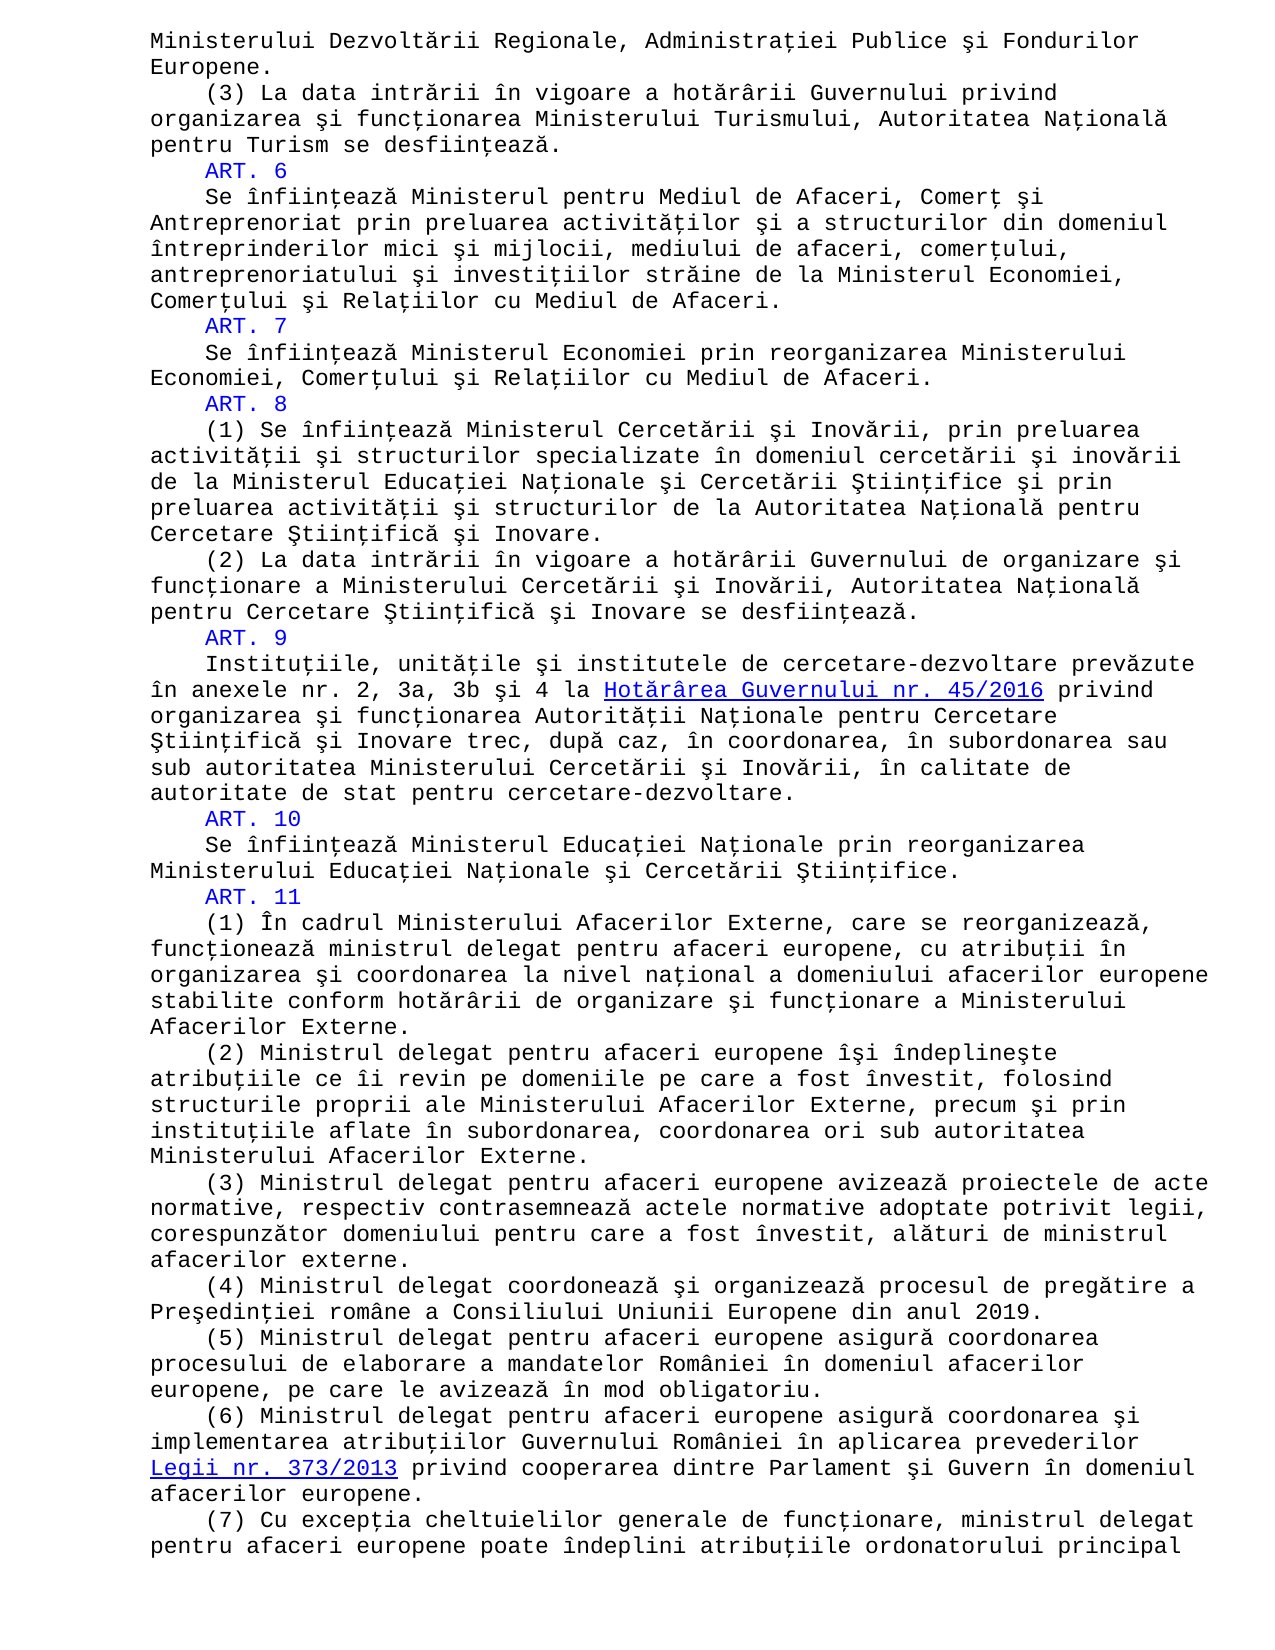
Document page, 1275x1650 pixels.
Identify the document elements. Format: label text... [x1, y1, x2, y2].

text ART. 6 [150, 159, 1211, 185]
text ART. 7 [150, 315, 1211, 341]
text Se înfiinţează Ministerul Educaţiei Naţionale prin reorganizarea Ministerului Educaţiei Naţionale şi Cercetării Ştiinţifice. [150, 834, 1211, 886]
text (2) Ministrul delegat pentru afaceri europene îşi îndeplineşte atribuţiile ce îi revin pe domeniile pe care a fost învestit, folosind structurile proprii ale Ministerului Afacerilor Externe, precum şi prin instituţiile aflate în subordonarea, coordonarea ori sub autoritatea Ministerului Afacerilor Externe. [150, 1041, 1211, 1171]
text (5) Ministrul delegat pentru afaceri europene asigură coordonarea procesului de elaborare a mandatelor României în domeniul afacerilor europene, pe care le avizează în mod obligatoriu. [150, 1326, 1211, 1404]
text ART. 9 [150, 626, 1211, 652]
text (3) Ministrul delegat pentru afaceri europene avizează proiectele de acte normative, respectiv contrasemnează actele normative adoptate potrivit legii, corespunzător domeniului pentru care a fost învestit, alături de ministrul afacerilor externe. [150, 1171, 1211, 1274]
text Se înfiinţează Ministerul pentru Mediul de Afaceri, Comerţ şi Antreprenoriat prin preluarea activităţilor şi a structurilor din domeniul întreprinderilor mici şi mijlocii, mediului de afaceri, comerţului, antreprenoriatului şi investiţiilor străine de la Ministerul Economiei, Comerţului şi Relaţiilor cu Mediul de Afaceri. [150, 185, 1211, 315]
text ART. 8 [150, 393, 1211, 419]
text Se înfiinţează Ministerul Economiei prin reorganizarea Ministerului Economiei, Comerţului şi Relaţiilor cu Mediul de Afaceri. [150, 341, 1211, 393]
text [150, 29, 1211, 81]
text (3) La data intrării în vigoare a hotărârii Guvernului privind organizarea şi funcţionarea Ministerului Turismului, Autoritatea Naţională pentru Turism se desfiinţează. [150, 81, 1211, 159]
text (4) Ministrul delegat coordonează şi organizează procesul de pregătire a Preşedinţiei române a Consiliului Uniunii Europene din anul 2019. [150, 1274, 1211, 1326]
text (6) Ministrul delegat pentru afaceri europene asigură coordonarea şi implementarea atribuţiilor Guvernului României în aplicarea prevederilor <LLNK 12013 373 10 201 0 18>Legii nr. 373/2013 privind cooperarea dintre Parlament şi Guvern în domeniul afacerilor europene. [150, 1404, 1211, 1508]
text (1) În cadrul Ministerului Afacerilor Externe, care se reorganizează, funcţionează ministrul delegat pentru afaceri europene, cu atribuţii în organizarea şi coordonarea la nivel naţional a domeniului afacerilor europene stabilite conform hotărârii de organizare şi funcţionare a Ministerului Afacerilor Externe. [150, 911, 1211, 1041]
text (1) Se înfiinţează Ministerul Cercetării şi Inovării, prin preluarea activităţii şi structurilor specializate în domeniul cercetării şi inovării de la Ministerul Educaţiei Naţionale şi Cercetării Ştiinţifice şi prin preluarea activităţii şi structurilor de la Autoritatea Naţională pentru Cercetare Ştiinţifică şi Inovare. [150, 419, 1211, 548]
text Instituţiile, unităţile şi institutele de cercetare-dezvoltare prevăzute în anexele nr. 2, 3a, 3b şi 4 la <LLNK 12016 45 20 301 0 32>Hotărârea Guvernului nr. 45/2016 privind organizarea şi funcţionarea Autorităţii Naţionale pentru Cercetare Ştiinţifică şi Inovare trec, după caz, în coordonarea, în subordonarea sau sub autoritatea Ministerului Cercetării şi Inovării, în calitate de autoritate de stat pentru cercetare-dezvoltare. [150, 652, 1211, 808]
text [150, 1508, 1211, 1560]
text (2) La data intrării în vigoare a hotărârii Guvernului de organizare şi funcţionare a Ministerului Cercetării şi Inovării, Autoritatea Naţională pentru Cercetare Ştiinţifică şi Inovare se desfiinţează. [150, 548, 1211, 626]
text ART. 10 [150, 808, 1211, 834]
text ART. 11 [150, 886, 1211, 911]
